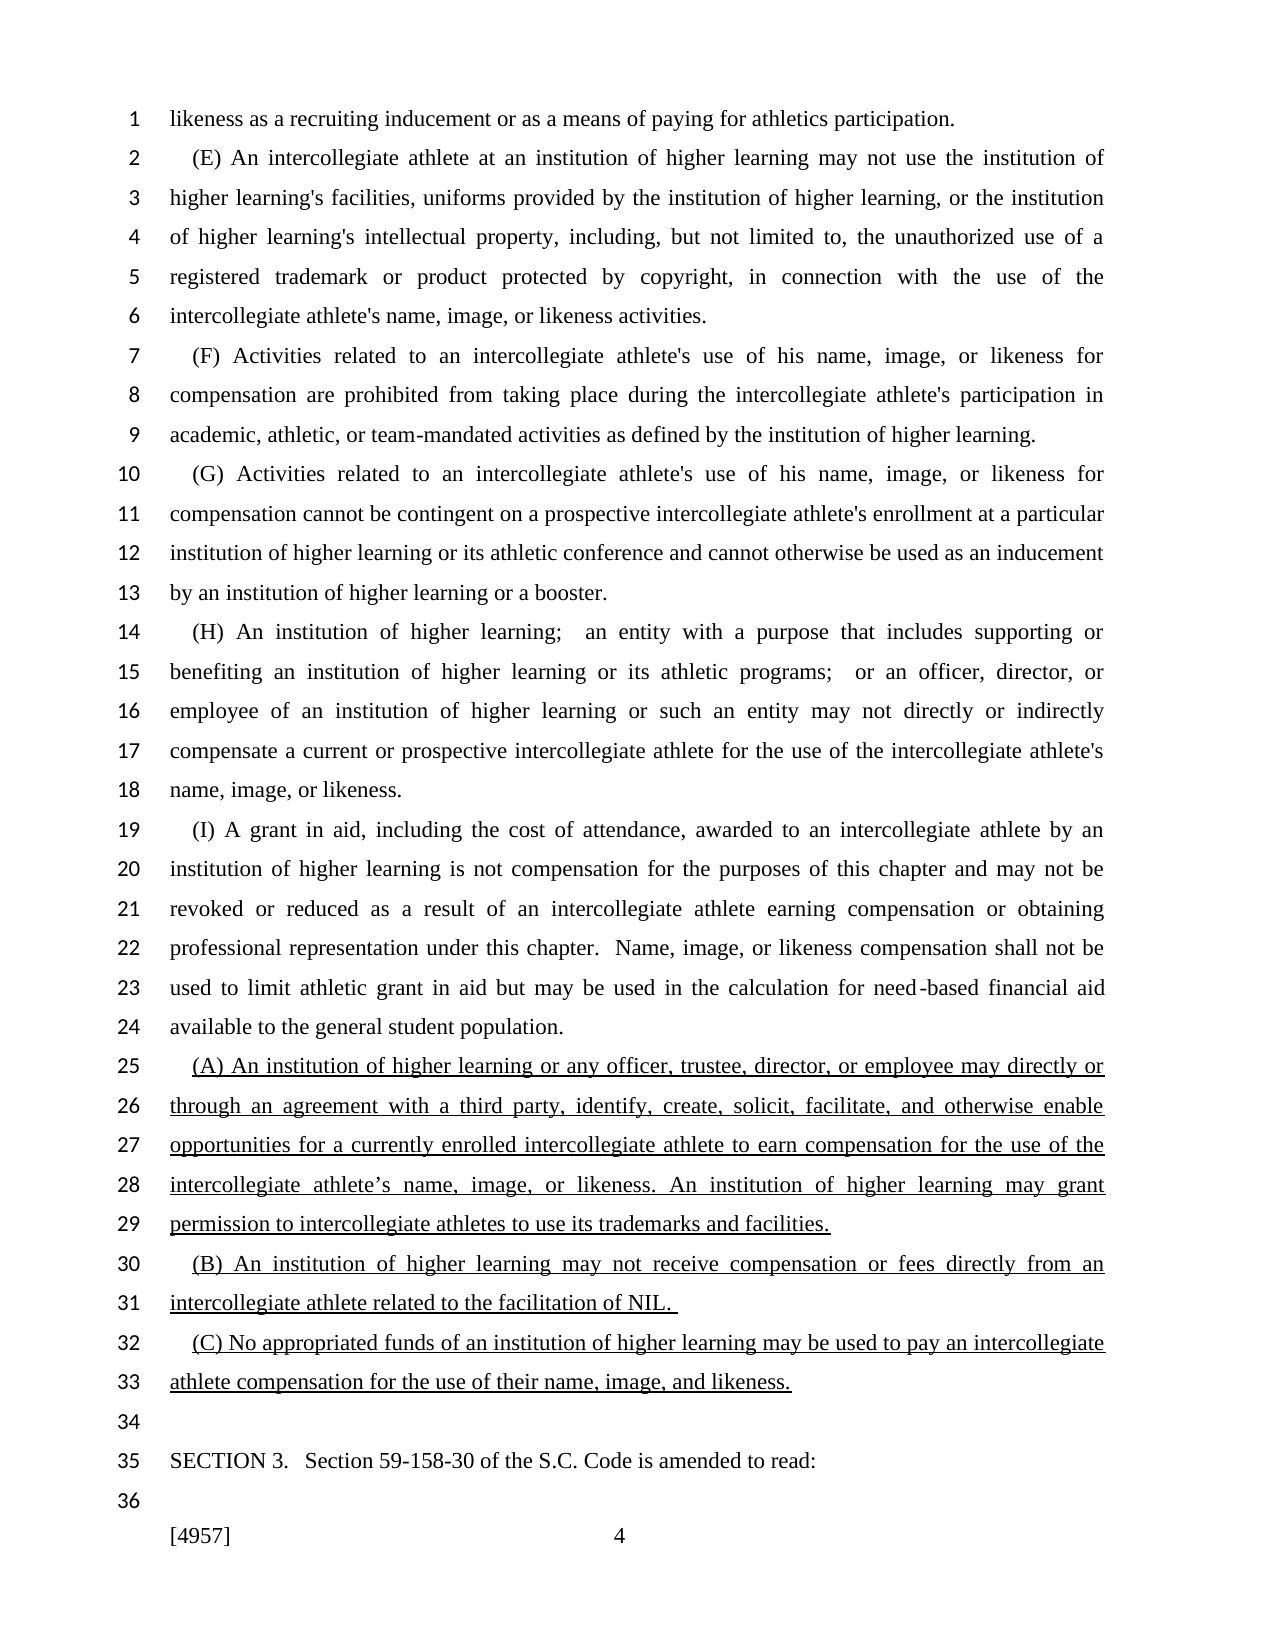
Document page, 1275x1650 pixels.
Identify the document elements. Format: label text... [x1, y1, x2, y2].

text (G) Activities related to an intercollegiate athlete's use of his name, image, or likeness for compensation cannot be contingent on a prospective intercollegiate athlete's enrollment at a particular institution of higher learning or its athletic conference and cannot otherwise be used as an inducement by an institution of higher learning or a booster. [169, 460, 1106, 605]
text (A) An institution of higher learning or any officer, trustee, director, or employee may directly or through an agreement with a third party, identify, create, solicit, facilitate, and otherwise enable opportunities for a currently enrolled intercollegiate athlete to earn compensation for the use of the intercollegiate athlete’s name, image, or likeness. An institution of higher learning may grant permission to intercollegiate athletes to use its trademarks and facilities. [169, 1195, 1106, 1237]
text (A) An institution of higher learning or any officer, trustee, director, or employee may directly or through an agreement with a third party, identify, create, solicit, facilitate, and otherwise enable opportunities for a currently enrolled intercollegiate athlete to earn compensation for the use of the intercollegiate athlete’s name, image, or likeness. An institution of higher learning may grant permission to intercollegiate athletes to use its trademarks and facilities. [169, 1052, 1106, 1194]
text (C) No appropriated funds of an institution of higher learning may be used to pay an intercollegiate athlete compensation for the use of their name, image, and likeness. [169, 1329, 1106, 1395]
text (B) An institution of higher learning may not receive compensation or fees directly from an intercollegiate athlete related to the facilitation of NIL. [169, 1250, 1106, 1316]
text (E) An intercollegiate athlete at an institution of higher learning may not use the institution of higher learning's facilities, uniforms provided by the institution of higher learning, or the institution of higher learning's intellectual property, including, but not limited to, the unauthorized use of a registered trademark or product protected by copyright, in connection with the use of the intercollegiate athlete's name, image, or likeness activities. [169, 144, 1106, 329]
text (I) A grant in aid, including the cost of attendance, awarded to an intercollegiate athlete by an institution of higher learning is not compensation for the purposes of this chapter and may not be revoked or reduced as a result of an intercollegiate athlete earning compensation or obtaining professional representation under this chapter. Name, image, or likeness compensation shall not be used to limit athletic grant in aid but may be used in the calculation for need‑based financial aid available to the general student population. [169, 816, 1106, 1039]
text (H) An institution of higher learning; an entity with a purpose that includes supporting or benefiting an institution of higher learning or its athletic programs; or an officer, director, or employee of an institution of higher learning or such an entity may not directly or indirectly compensate a current or prospective intercollegiate athlete for the use of the intercollegiate athlete's name, image, or likeness. [169, 618, 1106, 802]
text SECTION 3. Section 59‑158‑30 of the S.C. Code is amended to read: [169, 1447, 1106, 1474]
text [169, 105, 1106, 131]
text (F) Activities related to an intercollegiate athlete's use of his name, image, or likeness for compensation are prohibited from taking place during the intercollegiate athlete's participation in academic, athletic, or team‑mandated activities as defined by the institution of higher learning. [169, 342, 1106, 447]
